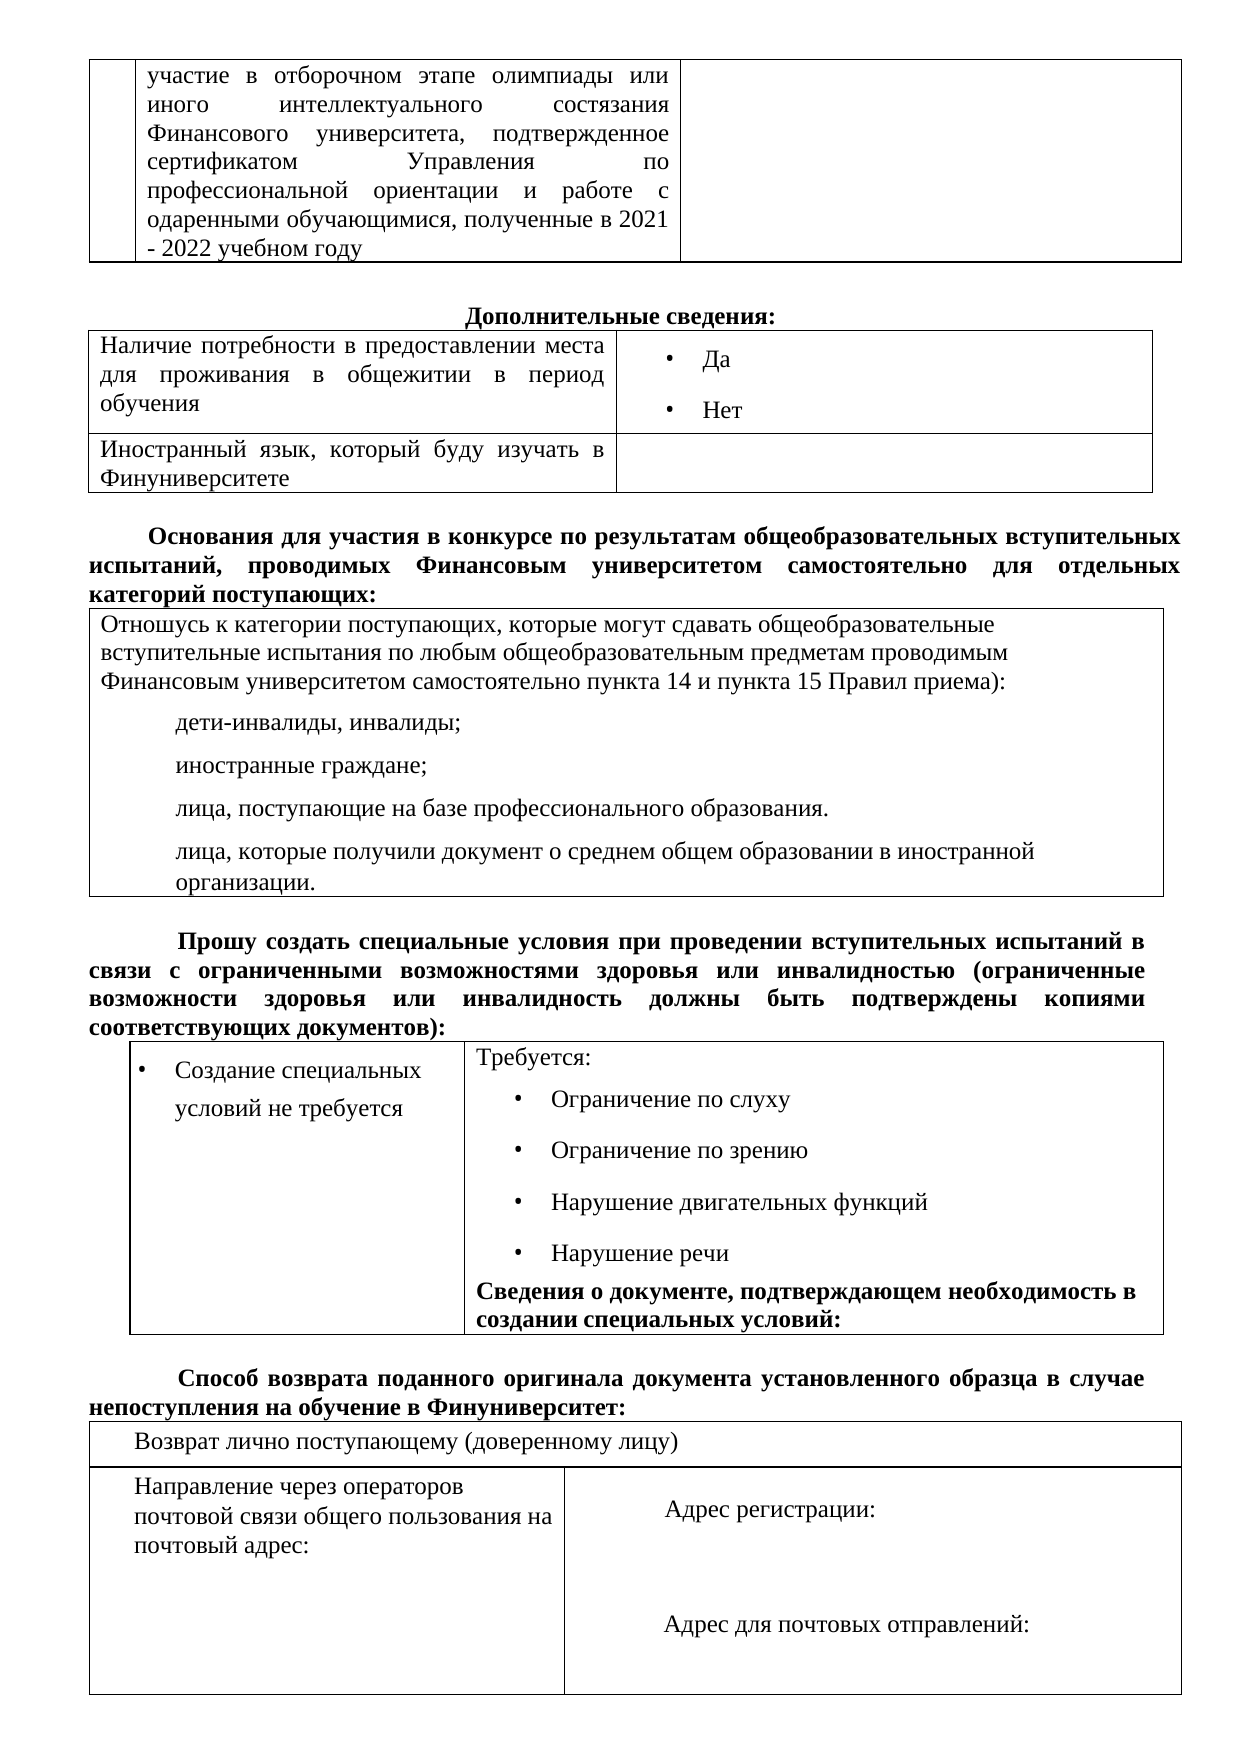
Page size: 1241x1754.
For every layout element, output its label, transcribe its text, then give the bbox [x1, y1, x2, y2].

table_header Создание специальных условий не требуется [131, 1042, 464, 1333]
table_cell участие в отборочном этапе олимпиады или иного интеллектуального состязания Финансового университета, подтвержденное сертификатом Управления по профессиональной ориентации и работе с одаренными обучающимися, полученные в 2021 - 2022 учебном году [136, 60, 680, 261]
table_header Возврат лично поступающему (доверенному лицу) [90, 1422, 1181, 1466]
table_cell [565, 1468, 1181, 1694]
table_cell [617, 434, 1152, 492]
table_header Отношусь к категории поступающих, которые могут сдавать общеобразовательные вступительные испытания по любым общеобразовательным предметам проводимым Финансовым университетом самостоятельно пункта 14 и пункта 15 Правил приема): дети-инвалиды, инвалиды; иностранные граждане; лица, поступающие на базе профессионального образования. лица, которые получили документ о среднем общем образовании в иностранной организации. [90, 609, 1163, 896]
table_cell Да Нет [617, 331, 1152, 433]
table_cell [681, 60, 1181, 261]
table_cell [90, 60, 135, 261]
text Основания для участия в конкурсе по результатам общеобразовательных вступительных испытаний, проводимых Финансовым университетом самостоятельно для отдельных категорий поступающих: [89, 521, 1181, 608]
table_header Дополнительные сведения: [89, 301, 1152, 329]
table_header Требуется: Ограничение по слуху Ограничение по зрению Нарушение двигательных функций Нарушение речи Сведения о документе, подтверждающем необходимость в создании специальных условий: [465, 1042, 1163, 1333]
table_cell Иностранный язык, который буду изучать в Финуниверситете [89, 434, 616, 492]
text Способ возврата поданного оригинала документа установленного образца в случае непоступления на обучение в Финуниверситет: [89, 1363, 1146, 1421]
table_cell Направление через операторов почтовой связи общего пользования на почтовый адрес: [90, 1468, 564, 1694]
text Прошу создать специальные условия при проведении вступительных испытаний в связи с ограниченными возможностями здоровья или инвалидностью (ограниченные возможности здоровья или инвалидность должны быть подтверждены копиями соответствующих документов): [89, 926, 1146, 1041]
table_cell Наличие потребности в предоставлении места для проживания в общежитии в период обучения [89, 331, 616, 433]
